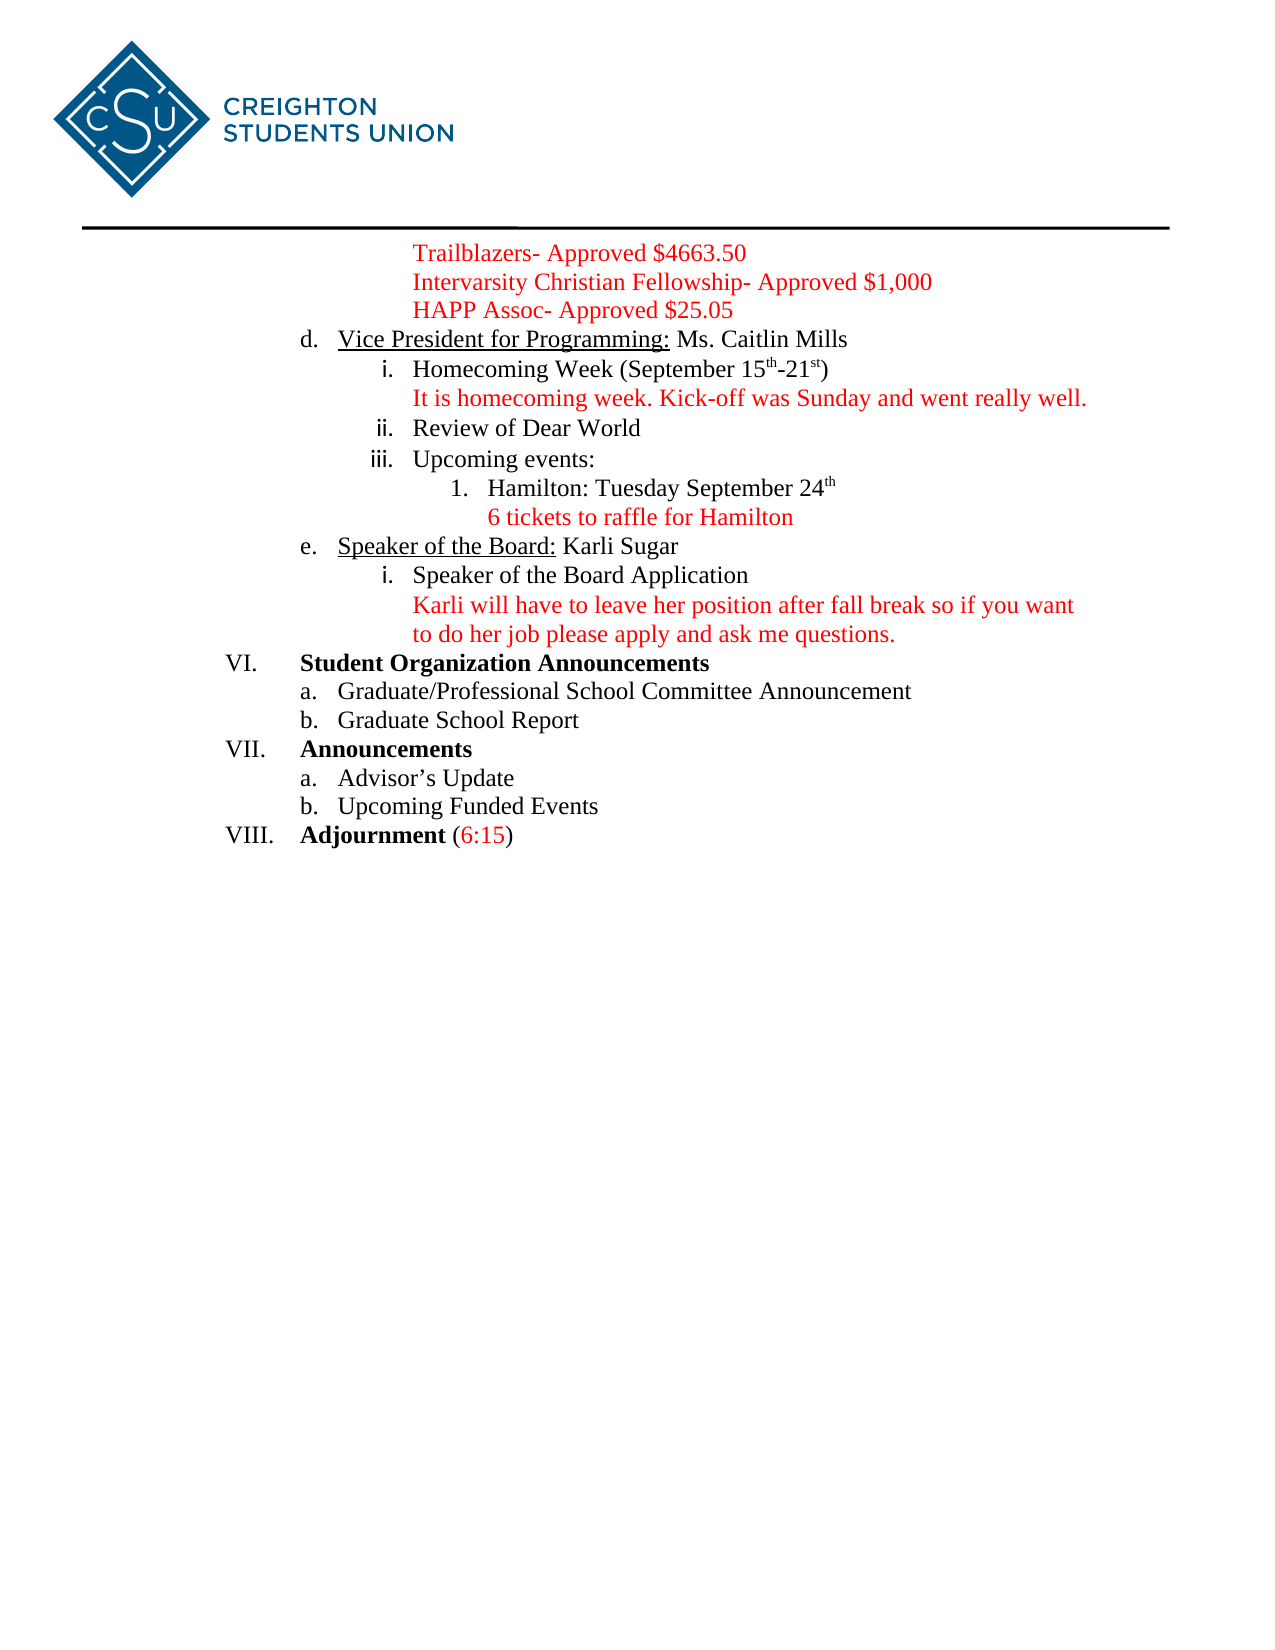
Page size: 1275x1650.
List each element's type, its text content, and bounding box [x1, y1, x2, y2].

list Adjournment (6:15) [225, 820, 1087, 849]
list Trailblazers- Approved $4663.50 [412, 238, 1087, 267]
list Announcements [225, 734, 1087, 763]
list Hamilton: Tuesday September 24th [450, 473, 1087, 502]
list Speaker of the Board Application [394, 559, 1087, 590]
list Karli will have to leave her position after fall break so if you want to do her job please apply and ask me questions. [412, 590, 1087, 648]
list HAPP Assoc- Approved $25.05 [412, 296, 1087, 324]
list Advisor’s Update [300, 763, 1087, 791]
list Review of Dear World [394, 412, 1087, 443]
list Vice President for Programming: Ms. Caitlin Mills [300, 324, 1087, 353]
list Speaker of the Board: Karli Sugar [300, 531, 1087, 559]
picture [14, 26, 524, 213]
list It is homecoming week. Kick-off was Sunday and went really well. [412, 383, 1087, 412]
list Upcoming Funded Events [300, 791, 1087, 820]
list Graduate/Professional School Committee Announcement [300, 676, 1087, 705]
list Student Organization Announcements [225, 648, 1087, 676]
list Upcoming events: [394, 443, 1087, 473]
list Graduate School Report [300, 705, 1087, 734]
list Intervarsity Christian Fellowship- Approved $1,000 [412, 267, 1087, 296]
list 6 tickets to raffle for Hamilton [487, 502, 1087, 531]
list Homecoming Week (September 15th-21st) [394, 353, 1087, 383]
